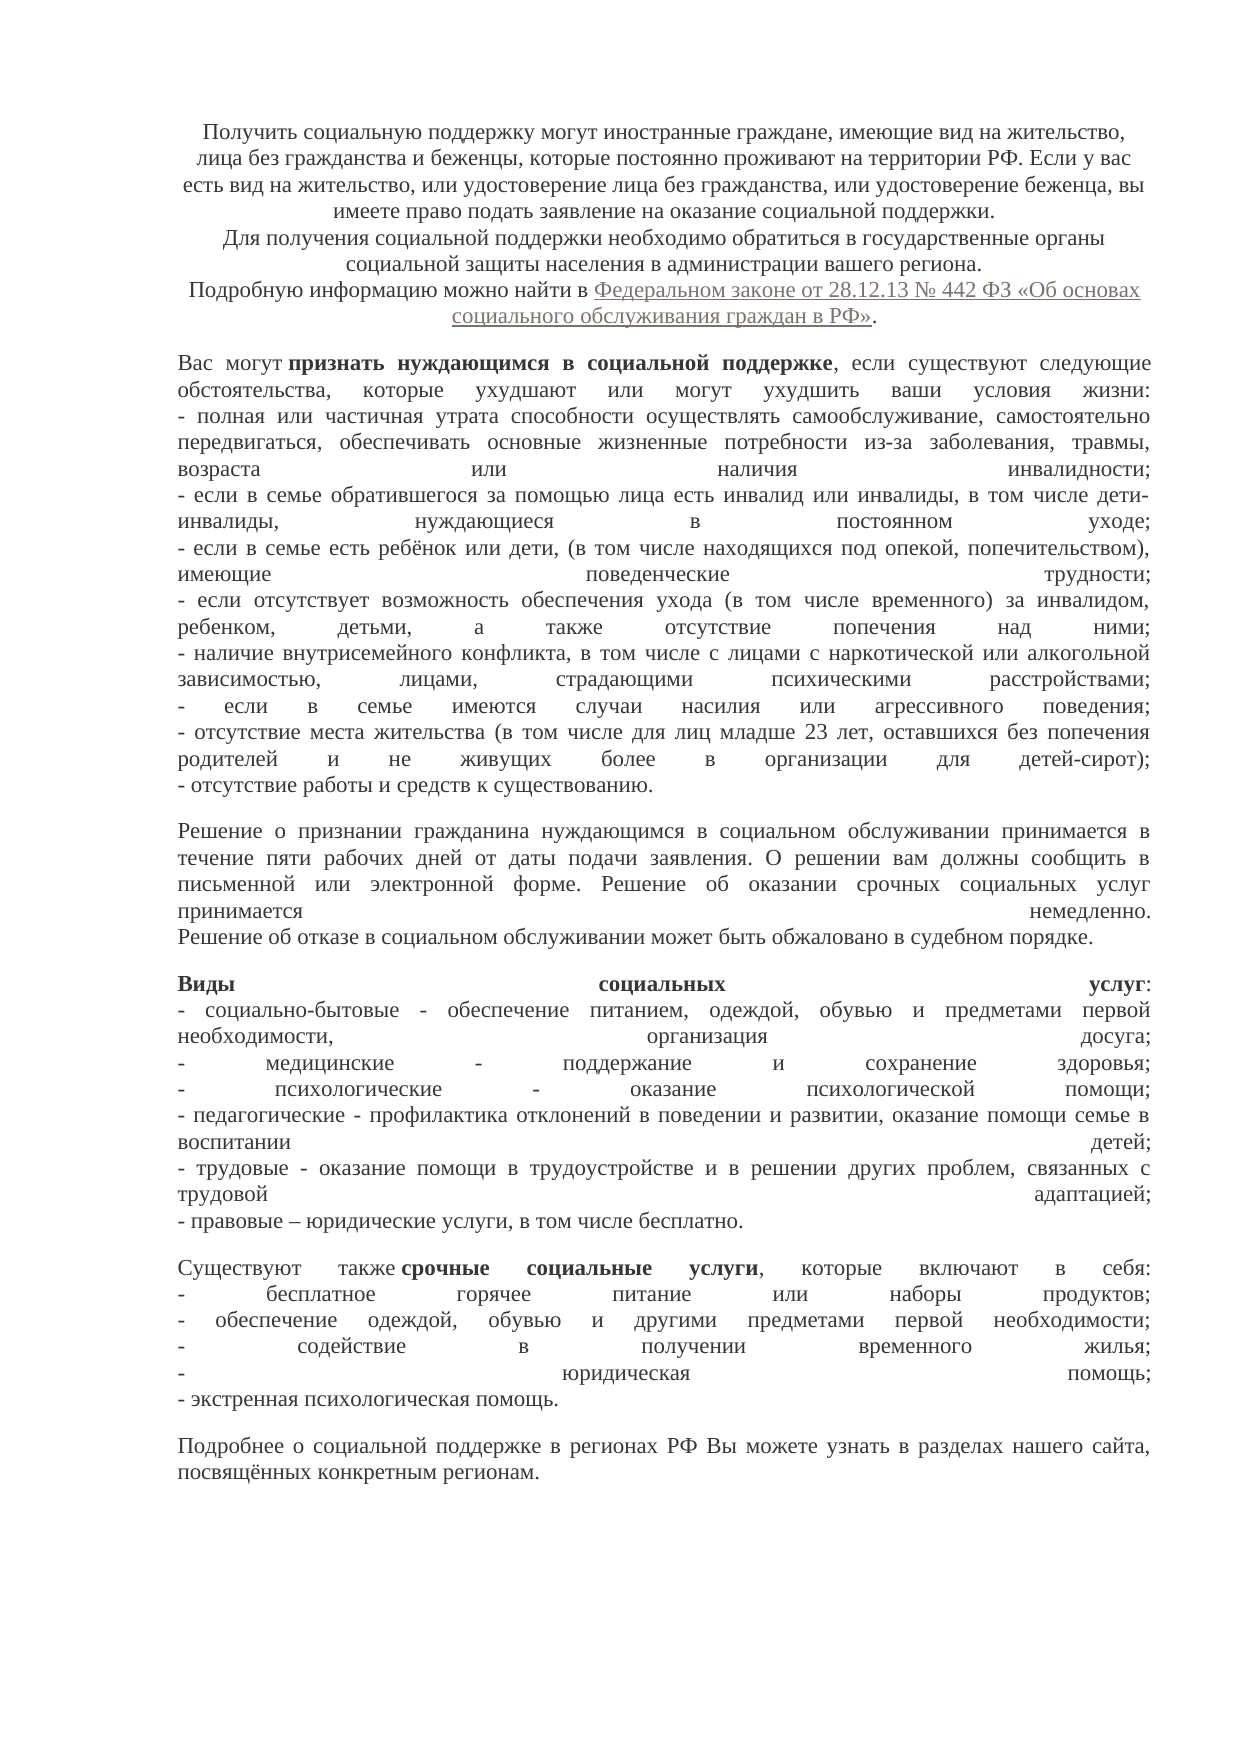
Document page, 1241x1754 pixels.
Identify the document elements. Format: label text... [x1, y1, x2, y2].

text Подробнее о социальной поддержке в регионах РФ Вы можете узнать в разделах нашего сайта, посвящённых конкретным регионам. [177, 1432, 1152, 1485]
text Решение о признании гражданина нуждающимся в социальном обслуживании принимается в течение пяти рабочих дней от даты подачи заявления. О решении вам должны сообщить в письменной или электронной форме. Решение об оказании срочных социальных услуг принимается немедленно. Решение об отказе в социальном обслуживании может быть обжаловано в судебном порядке. [177, 818, 1152, 949]
text Виды социальных услуг: - социально-бытовые - обеспечение питанием, одеждой, обувью и предметами первой необходимости, организация досуга; - медицинские - поддержание и сохранение здоровья; - психологические - оказание психологической помощи; - педагогические - профилактика отклонений в поведении и развитии, оказание помощи семье в воспитании детей; - трудовые - оказание помощи в трудоустройстве и в решении других проблем, связанных с трудовой адаптацией; - правовые – юридические услуги, в том числе бесплатно. [177, 970, 1152, 1233]
text Существуют также срочные социальные услуги, которые включают в себя: - бесплатное горячее питание или наборы продуктов; - обеспечение одеждой, обувью и другими предметами первой необходимости; - содействие в получении временного жилья; - юридическая помощь; - экстренная психологическая помощь. [177, 1253, 1152, 1412]
text Получить социальную поддержку могут иностранные граждане, имеющие вид на жительство, лица без гражданства и беженцы, которые постоянно проживают на территории РФ. Если у вас есть вид на жительство, или удостоверение лица без гражданства, или удостоверение беженца, вы имеете право подать заявление на оказание социальной поддержки. Для получения социальной поддержки необходимо обратиться в государственные органы социальной защиты населения в администрации вашего региона. Подробную информацию можно найти в Федеральном законе от 28.12.13 № 442 ФЗ «Об основах социального обслуживания граждан в РФ». [177, 118, 1152, 329]
text Вас могут признать нуждающимся в социальной поддержке, если существуют следующие обстоятельства, которые ухудшают или могут ухудшить ваши условия жизни: - полная или частичная утрата способности осуществлять самообслуживание, самостоятельно передвигаться, обеспечивать основные жизненные потребности из-за заболевания, травмы, возраста или наличия инвалидности; - если в семье обратившегося за помощью лица есть инвалид или инвалиды, в том числе дети-инвалиды, нуждающиеся в постоянном уходе; - если в семье есть ребёнок или дети, (в том числе находящихся под опекой, попечительством), имеющие поведенческие трудности; - если отсутствует возможность обеспечения ухода (в том числе временного) за инвалидом, ребенком, детьми, а также отсутствие попечения над ними; - наличие внутрисемейного конфликта, в том числе с лицами с наркотической или алкогольной зависимостью, лицами, страдающими психическими расстройствами; - если в семье имеются случаи насилия или агрессивного поведения; - отсутствие места жительства (в том числе для лиц младше 23 лет, оставшихся без попечения родителей и не живущих более в организации для детей-сирот); - отсутствие работы и средств к существованию. [177, 349, 1152, 797]
